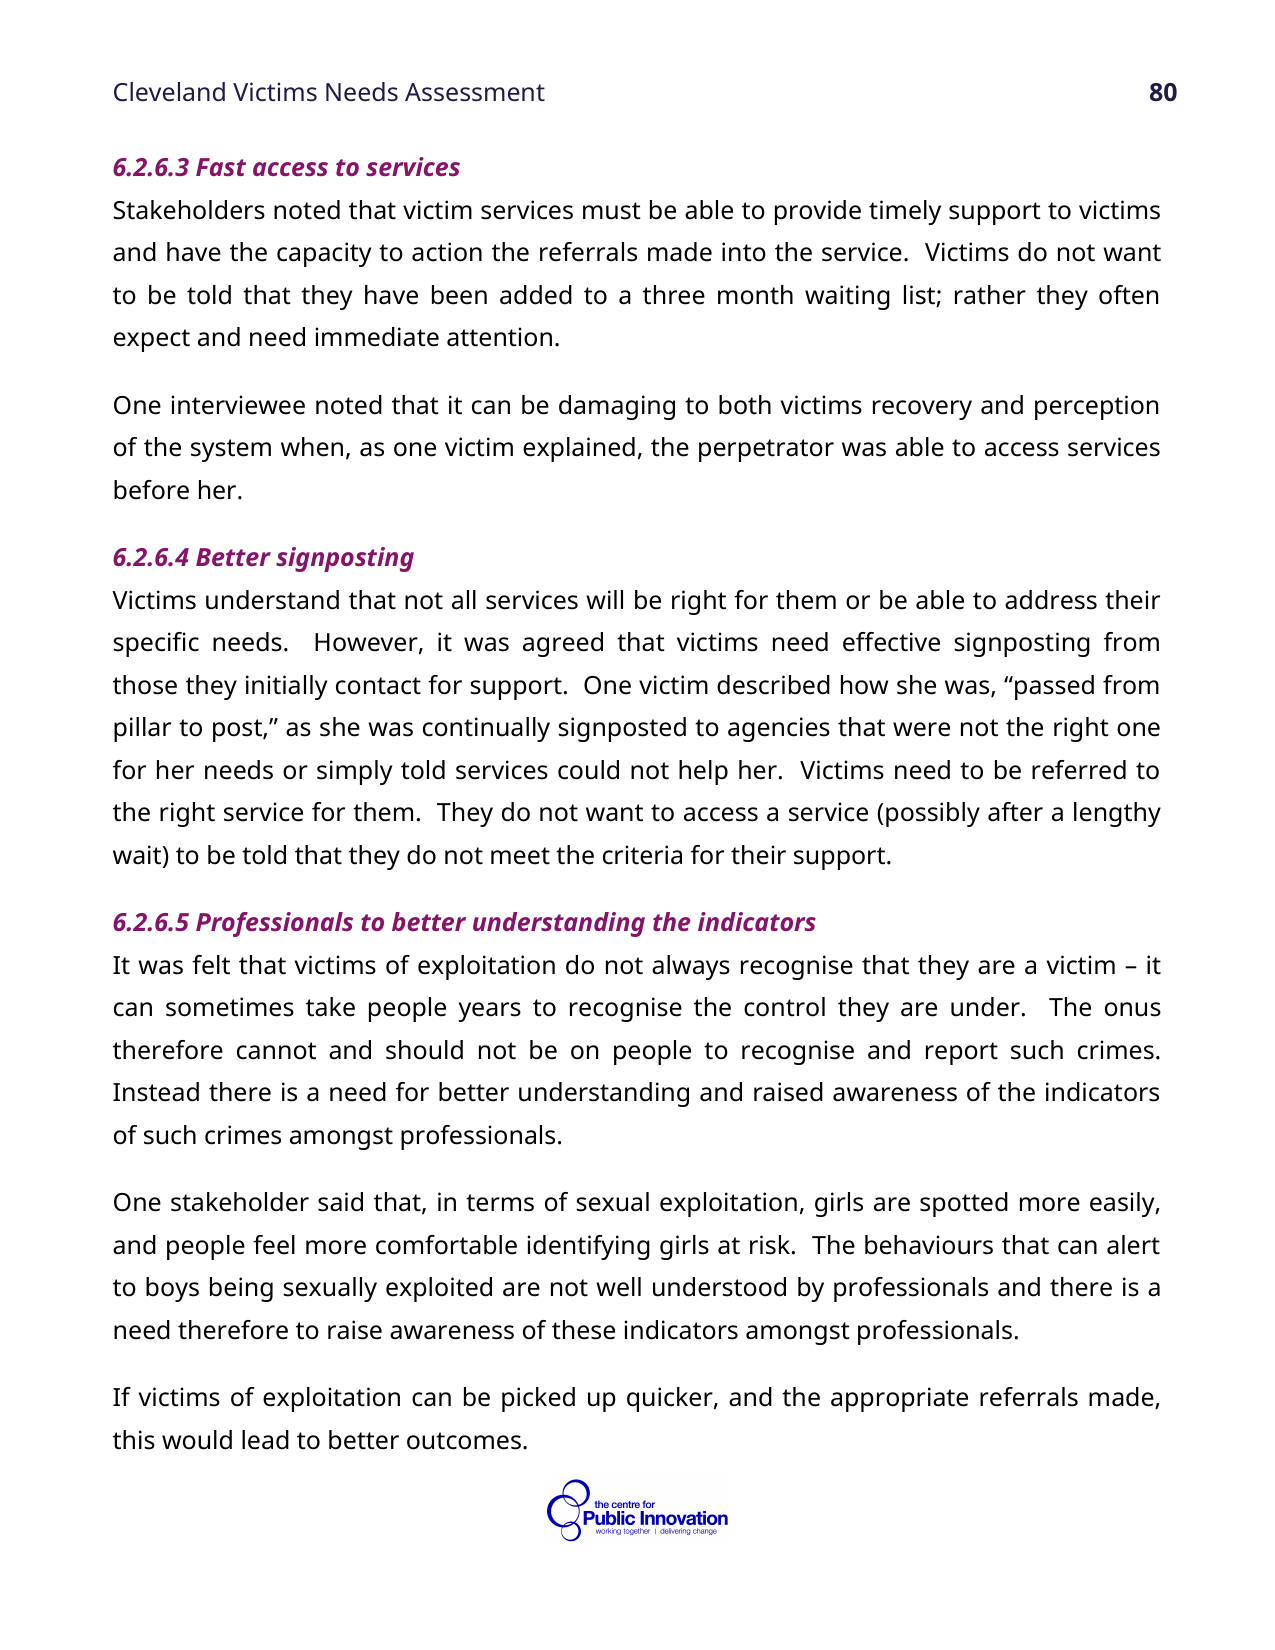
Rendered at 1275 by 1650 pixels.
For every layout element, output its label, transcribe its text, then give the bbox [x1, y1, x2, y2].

subtitle 6.2.6.3 Fast access to services [112, 150, 1162, 184]
text It was felt that victims of exploitation do not always recognise that they are a victim – it can sometimes take people years to recognise the control they are under. The onus therefore cannot and should not be on people to recognise and report such crimes. Instead there is a need for better understanding and raised awareness of the indicators of such crimes amongst professionals. [112, 947, 1162, 1152]
subtitle 6.2.6.5 Professionals to better understanding the indicators [112, 905, 1162, 939]
text If victims of exploitation can be picked up quicker, and the appropriate referrals made, this would lead to better outcomes. [112, 1380, 1162, 1457]
picture [546, 1478, 729, 1543]
text One stakeholder said that, in terms of sexual exploitation, girls are spotted more easily, and people feel more comfortable identifying girls at risk. The behaviours that can alert to boys being sexually exploited are not well understood by professionals and there is a need therefore to raise awareness of these indicators amongst professionals. [112, 1185, 1162, 1347]
text One interviewee noted that it can be damaging to both victims recovery and perception of the system when, as one victim explained, the perpetrator was able to access services before her. [112, 387, 1162, 507]
subtitle 6.2.6.4 Better signposting [112, 540, 1162, 574]
text Victims understand that not all services will be right for them or be able to address their specific needs. However, it was agreed that victims need effective signposting from those they initially contact for support. One victim described how she was, “passed from pillar to post,” as she was continually signposted to agencies that were not the right one for her needs or simply told services could not help her. Victims need to be referred to the right service for them. They do not want to access a service (possibly after a lengthy wait) to be told that they do not meet the criteria for their support. [112, 582, 1162, 872]
text Stakeholders noted that victim services must be able to provide timely support to victims and have the capacity to action the referrals made into the service. Victims do not want to be told that they have been added to a three month waiting list; rather they often expect and need immediate attention. [112, 192, 1162, 354]
